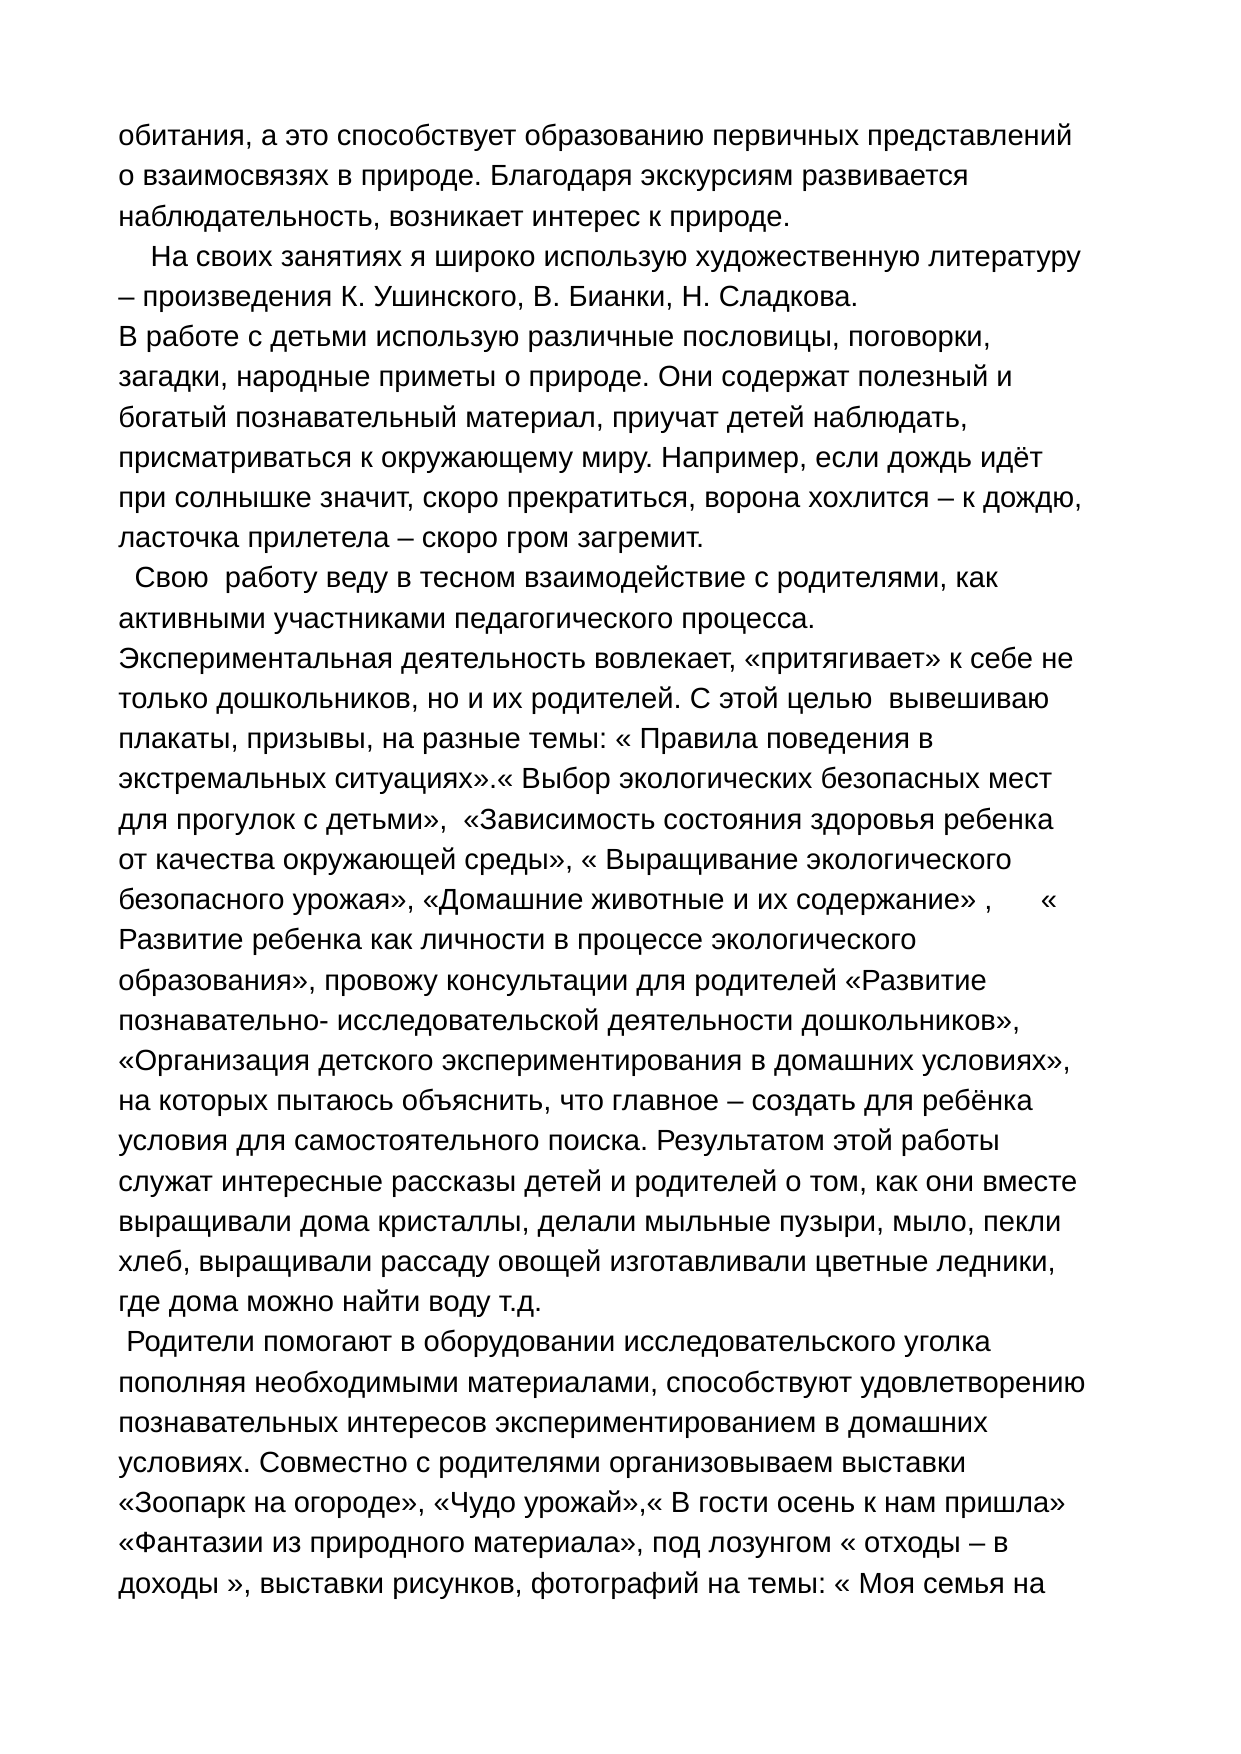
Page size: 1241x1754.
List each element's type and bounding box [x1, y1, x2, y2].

text [118, 118, 1087, 1599]
